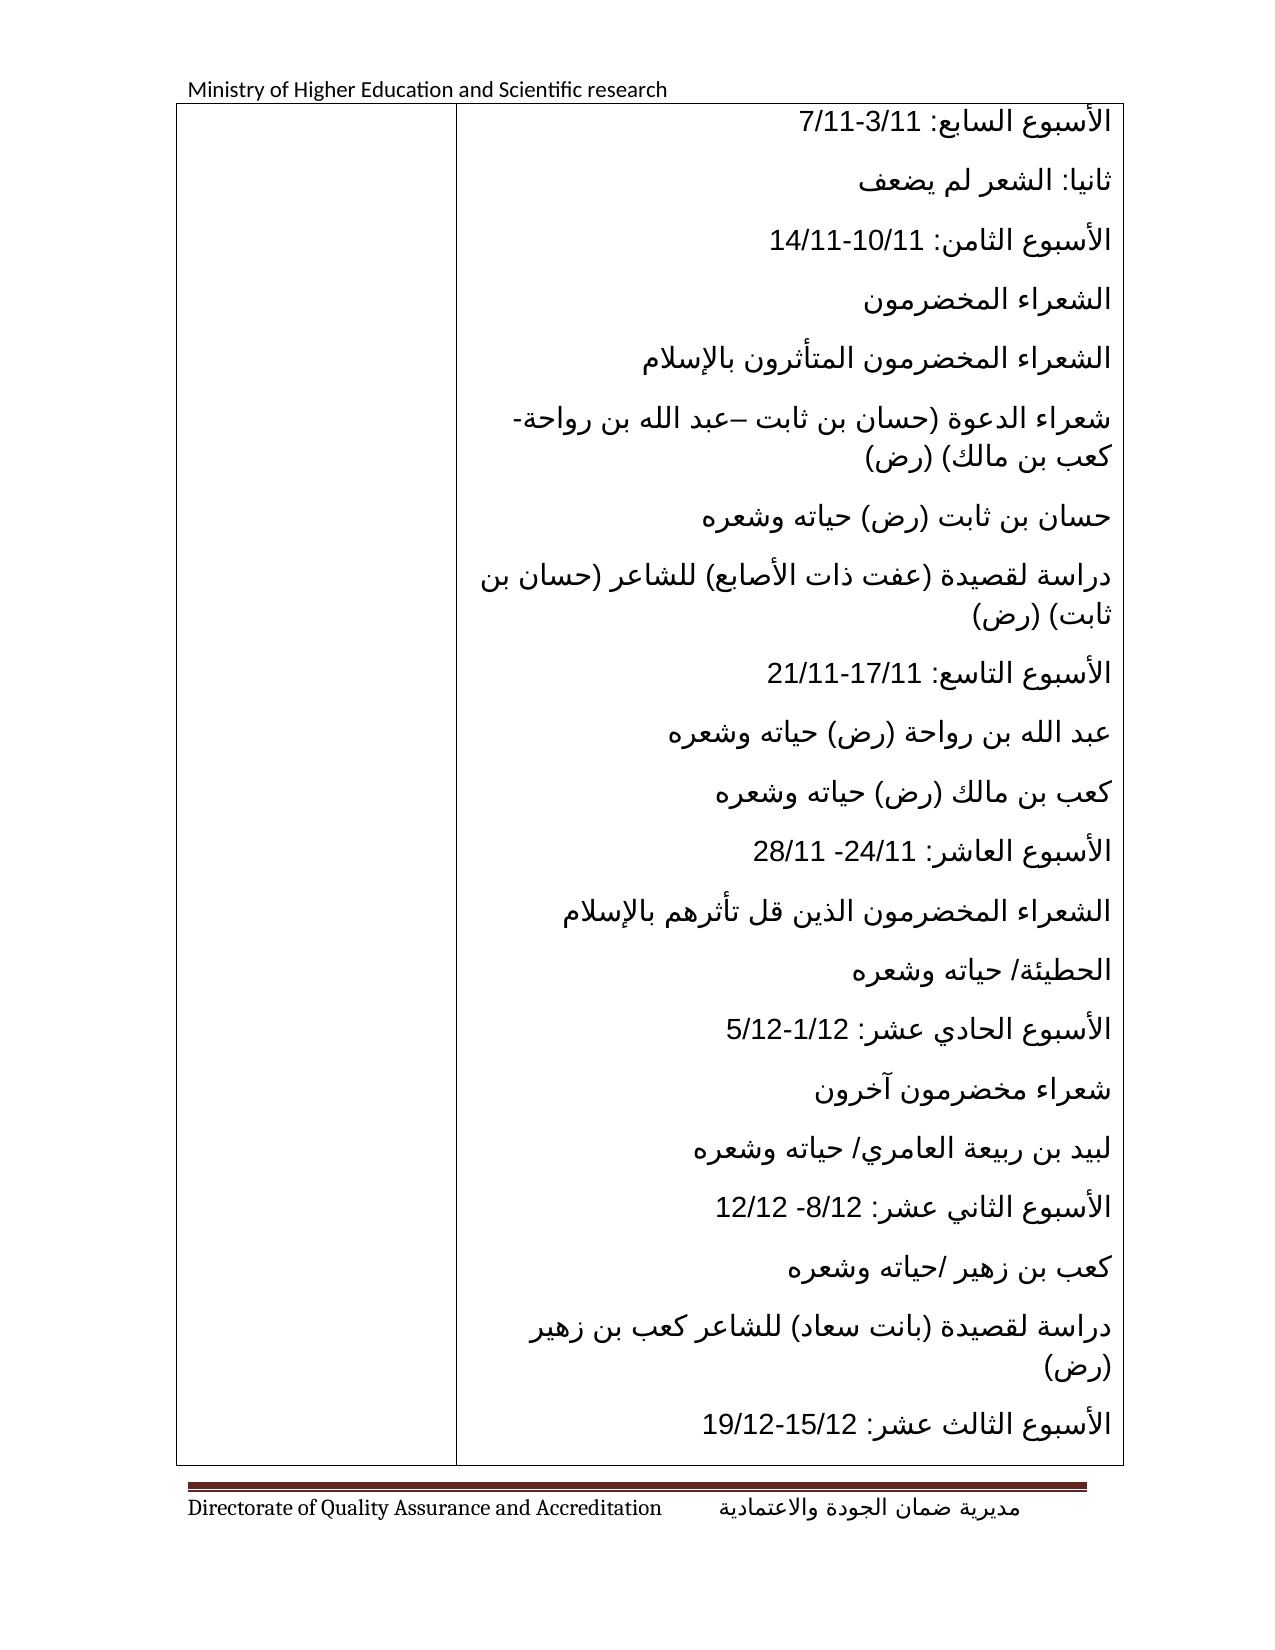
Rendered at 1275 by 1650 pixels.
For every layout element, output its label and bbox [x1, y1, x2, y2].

table_cell [457, 104, 1123, 1465]
table_cell [177, 104, 456, 1465]
